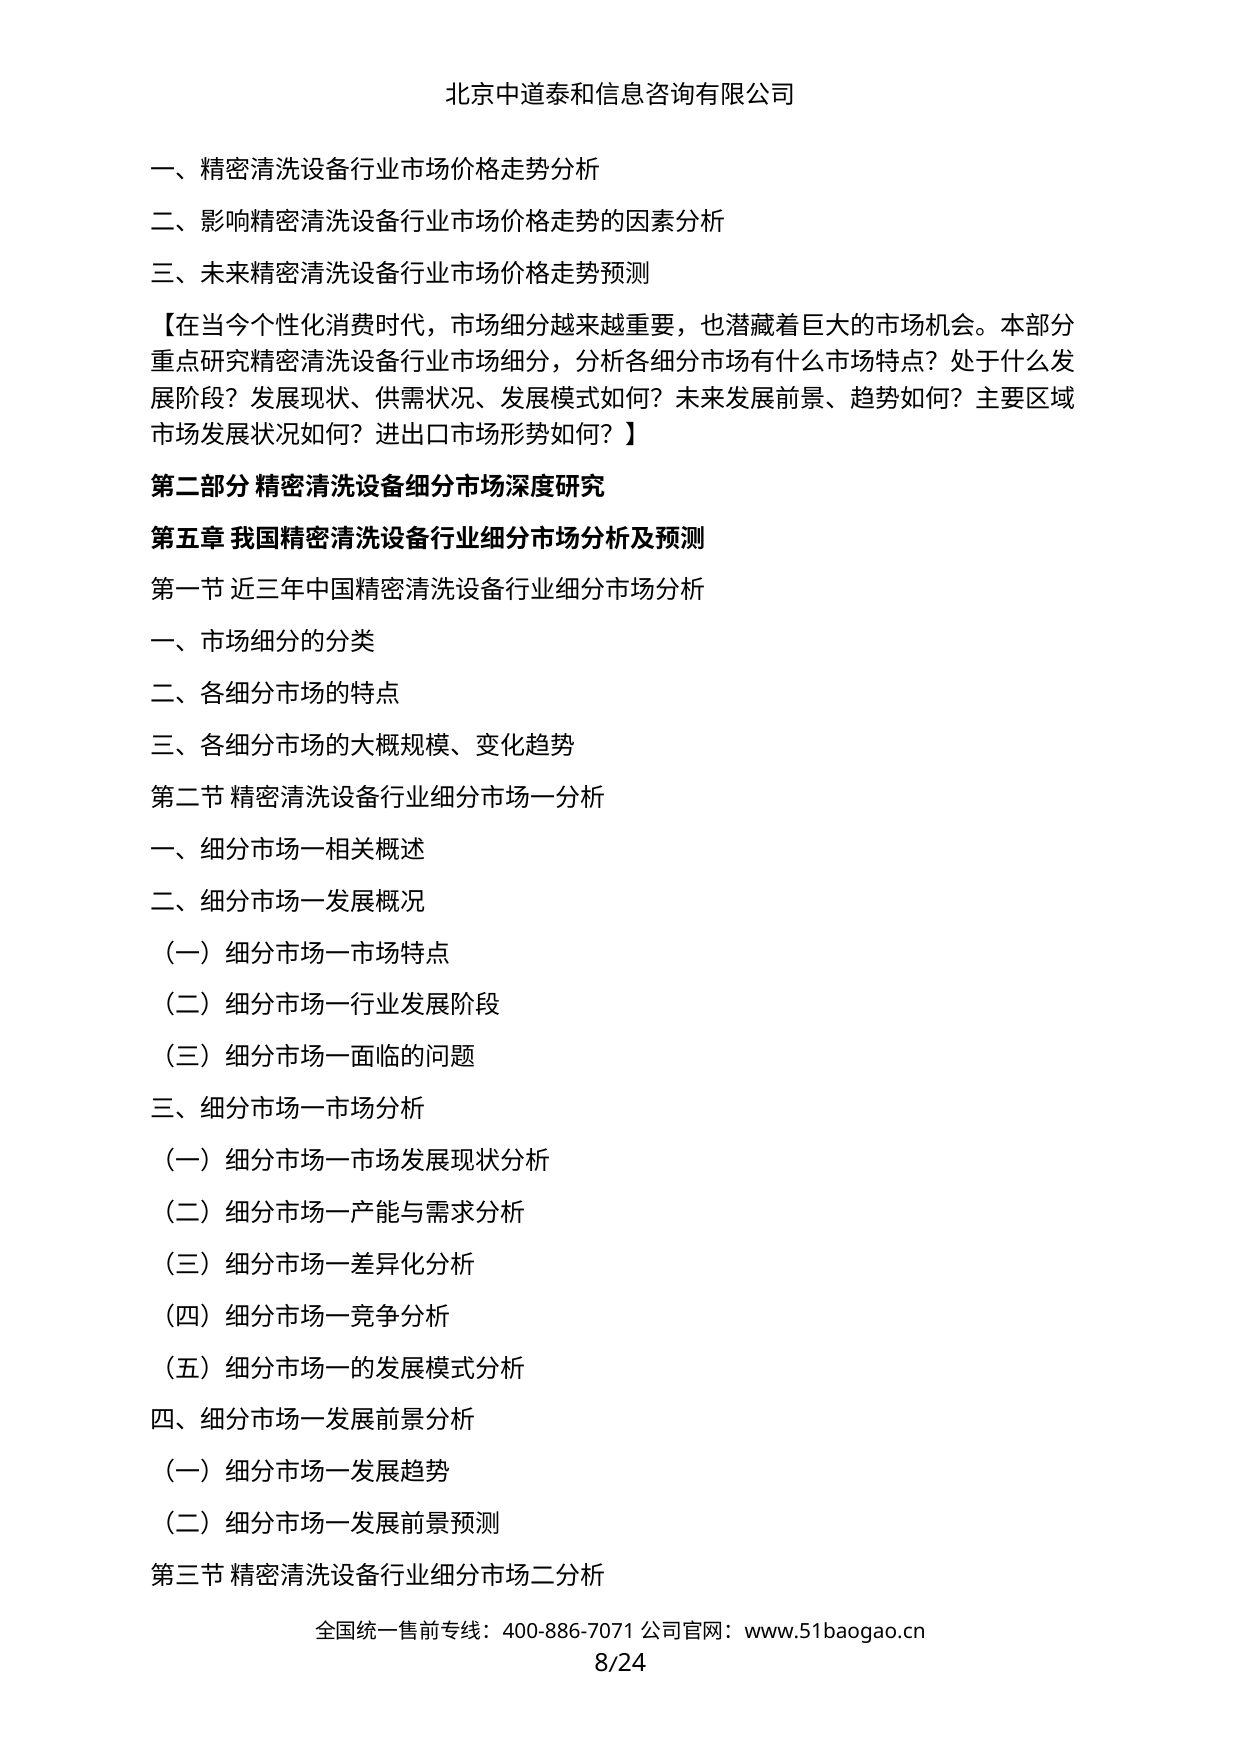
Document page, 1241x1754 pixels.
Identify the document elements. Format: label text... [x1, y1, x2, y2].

text （二）细分市场一发展前景预测 [150, 1504, 1090, 1540]
text （一）细分市场一市场发展现状分析 [150, 1141, 1090, 1177]
text 二、细分市场一发展概况 [150, 881, 1090, 917]
text 一、精密清洗设备行业市场价格走势分析 [150, 150, 1090, 186]
text 三、细分市场一市场分析 [150, 1089, 1090, 1125]
text （二）细分市场一行业发展阶段 [150, 985, 1090, 1021]
text 第三节 精密清洗设备行业细分市场二分析 [150, 1556, 1090, 1592]
text 第二节 精密清洗设备行业细分市场一分析 [150, 777, 1090, 814]
text （五）细分市场一的发展模式分析 [150, 1348, 1090, 1384]
text 第五章 我国精密清洗设备行业细分市场分析及预测 [150, 518, 1090, 554]
text 三、未来精密清洗设备行业市场价格走势预测 [150, 254, 1090, 290]
text 二、各细分市场的特点 [150, 674, 1090, 710]
text 第二部分 精密清洗设备细分市场深度研究 [150, 466, 1090, 502]
text 四、细分市场一发展前景分析 [150, 1400, 1090, 1436]
text （二）细分市场一产能与需求分析 [150, 1192, 1090, 1229]
text （三）细分市场一差异化分析 [150, 1244, 1090, 1281]
text 一、细分市场一相关概述 [150, 829, 1090, 866]
text （三）细分市场一面临的问题 [150, 1037, 1090, 1073]
text 三、各细分市场的大概规模、变化趋势 [150, 726, 1090, 762]
text 【在当今个性化消费时代，市场细分越来越重要，也潜藏着巨大的市场机会。本部分重点研究精密清洗设备行业市场细分，分析各细分市场有什么市场特点？处于什么发展阶段？发展现状、供需状况、发展模式如何？未来发展前景、趋势如何？主要区域市场发展状况如何？进出口市场形势如何？】 [150, 306, 1090, 451]
text 二、影响精密清洗设备行业市场价格走势的因素分析 [150, 202, 1090, 238]
text （一）细分市场一市场特点 [150, 933, 1090, 969]
text 一、市场细分的分类 [150, 622, 1090, 658]
text （四）细分市场一竞争分析 [150, 1296, 1090, 1332]
text 第一节 近三年中国精密清洗设备行业细分市场分析 [150, 570, 1090, 606]
text （一）细分市场一发展趋势 [150, 1452, 1090, 1488]
